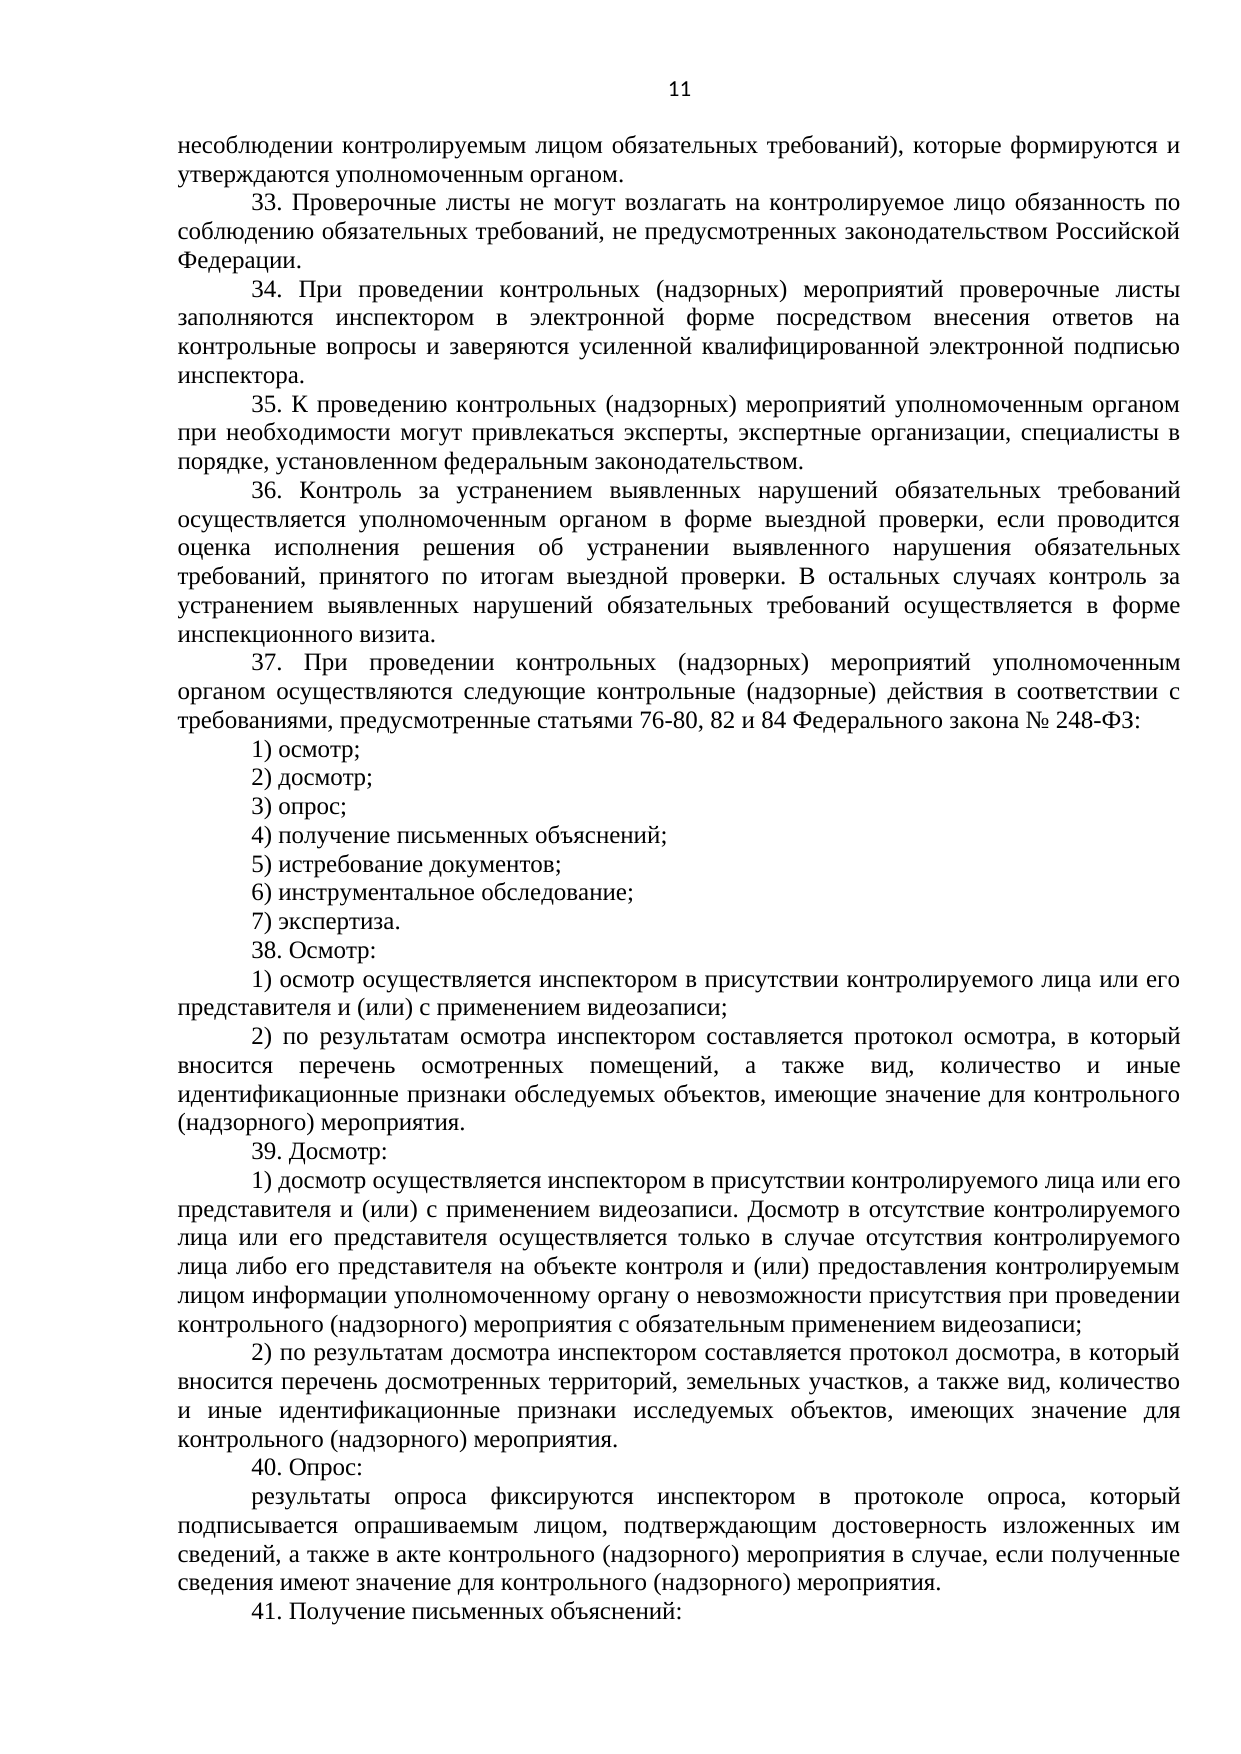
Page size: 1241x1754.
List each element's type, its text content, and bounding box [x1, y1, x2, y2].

text 34. При проведении контрольных (надзорных) мероприятий проверочные листы заполняются инспектором в электронной форме посредством внесения ответов на контрольные вопросы и заверяются усиленной квалифицированной электронной подписью инспектора. [177, 274, 1181, 389]
text 2) досмотр; [177, 762, 1181, 791]
text 2) по результатам осмотра инспектором составляется протокол осмотра, в который вносится перечень осмотренных помещений, а также вид, количество и иные идентификационные признаки обследуемых объектов, имеющие значение для контрольного (надзорного) мероприятия. [177, 1021, 1181, 1136]
text 4) получение письменных объяснений; [177, 820, 1181, 849]
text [177, 130, 1181, 187]
text 36. Контроль за устранением выявленных нарушений обязательных требований осуществляется уполномоченным органом в форме выездной проверки, если проводится оценка исполнения решения об устранении выявленного нарушения обязательных требований, принятого по итогам выездной проверки. В остальных случаях контроль за устранением выявленных нарушений обязательных требований осуществляется в форме инспекционного визита. [177, 475, 1181, 647]
text 6) инструментальное обследование; [177, 877, 1181, 906]
text 40. Опрос: [177, 1452, 1181, 1481]
text результаты опроса фиксируются инспектором в протоколе опроса, который подписывается опрашиваемым лицом, подтверждающим достоверность изложенных им сведений, а также в акте контрольного (надзорного) мероприятия в случае, если полученные сведения имеют значение для контрольного (надзорного) мероприятия. [177, 1481, 1181, 1596]
text 1) осмотр; [177, 734, 1181, 762]
text 38. Осмотр: [177, 935, 1181, 964]
text 37. При проведении контрольных (надзорных) мероприятий уполномоченным органом осуществляются следующие контрольные (надзорные) действия в соответствии с требованиями, предусмотренные статьями 76-80, 82 и 84 Федерального закона № 248-ФЗ: [177, 647, 1181, 734]
text 2) по результатам досмотра инспектором составляется протокол досмотра, в который вносится перечень досмотренных территорий, земельных участков, а также вид, количество и иные идентификационные признаки исследуемых объектов, имеющих значение для контрольного (надзорного) мероприятия. [177, 1337, 1181, 1452]
text 7) экспертиза. [177, 906, 1181, 935]
text 1) осмотр осуществляется инспектором в присутствии контролируемого лица или его представителя и (или) с применением видеозаписи; [177, 964, 1181, 1021]
text 3) опрос; [177, 791, 1181, 820]
text 1) досмотр осуществляется инспектором в присутствии контролируемого лица или его представителя и (или) с применением видеозаписи. Досмотр в отсутствие контролируемого лица или его представителя осуществляется только в случае отсутствия контролируемого лица либо его представителя на объекте контроля и (или) предоставления контролируемым лицом информации уполномоченному органу о невозможности присутствия при проведении контрольного (надзорного) мероприятия с обязательным применением видеозаписи; [177, 1165, 1181, 1337]
text 35. К проведению контрольных (надзорных) мероприятий уполномоченным органом при необходимости могут привлекаться эксперты, экспертные организации, специалисты в порядке, установленном федеральным законодательством. [177, 389, 1181, 475]
text 39. Досмотр: [177, 1136, 1181, 1165]
text 5) истребование документов; [177, 849, 1181, 877]
text 33. Проверочные листы не могут возлагать на контролируемое лицо обязанность по соблюдению обязательных требований, не предусмотренных законодательством Российской Федерации. [177, 187, 1181, 274]
text 41. Получение письменных объяснений: [177, 1596, 1181, 1625]
